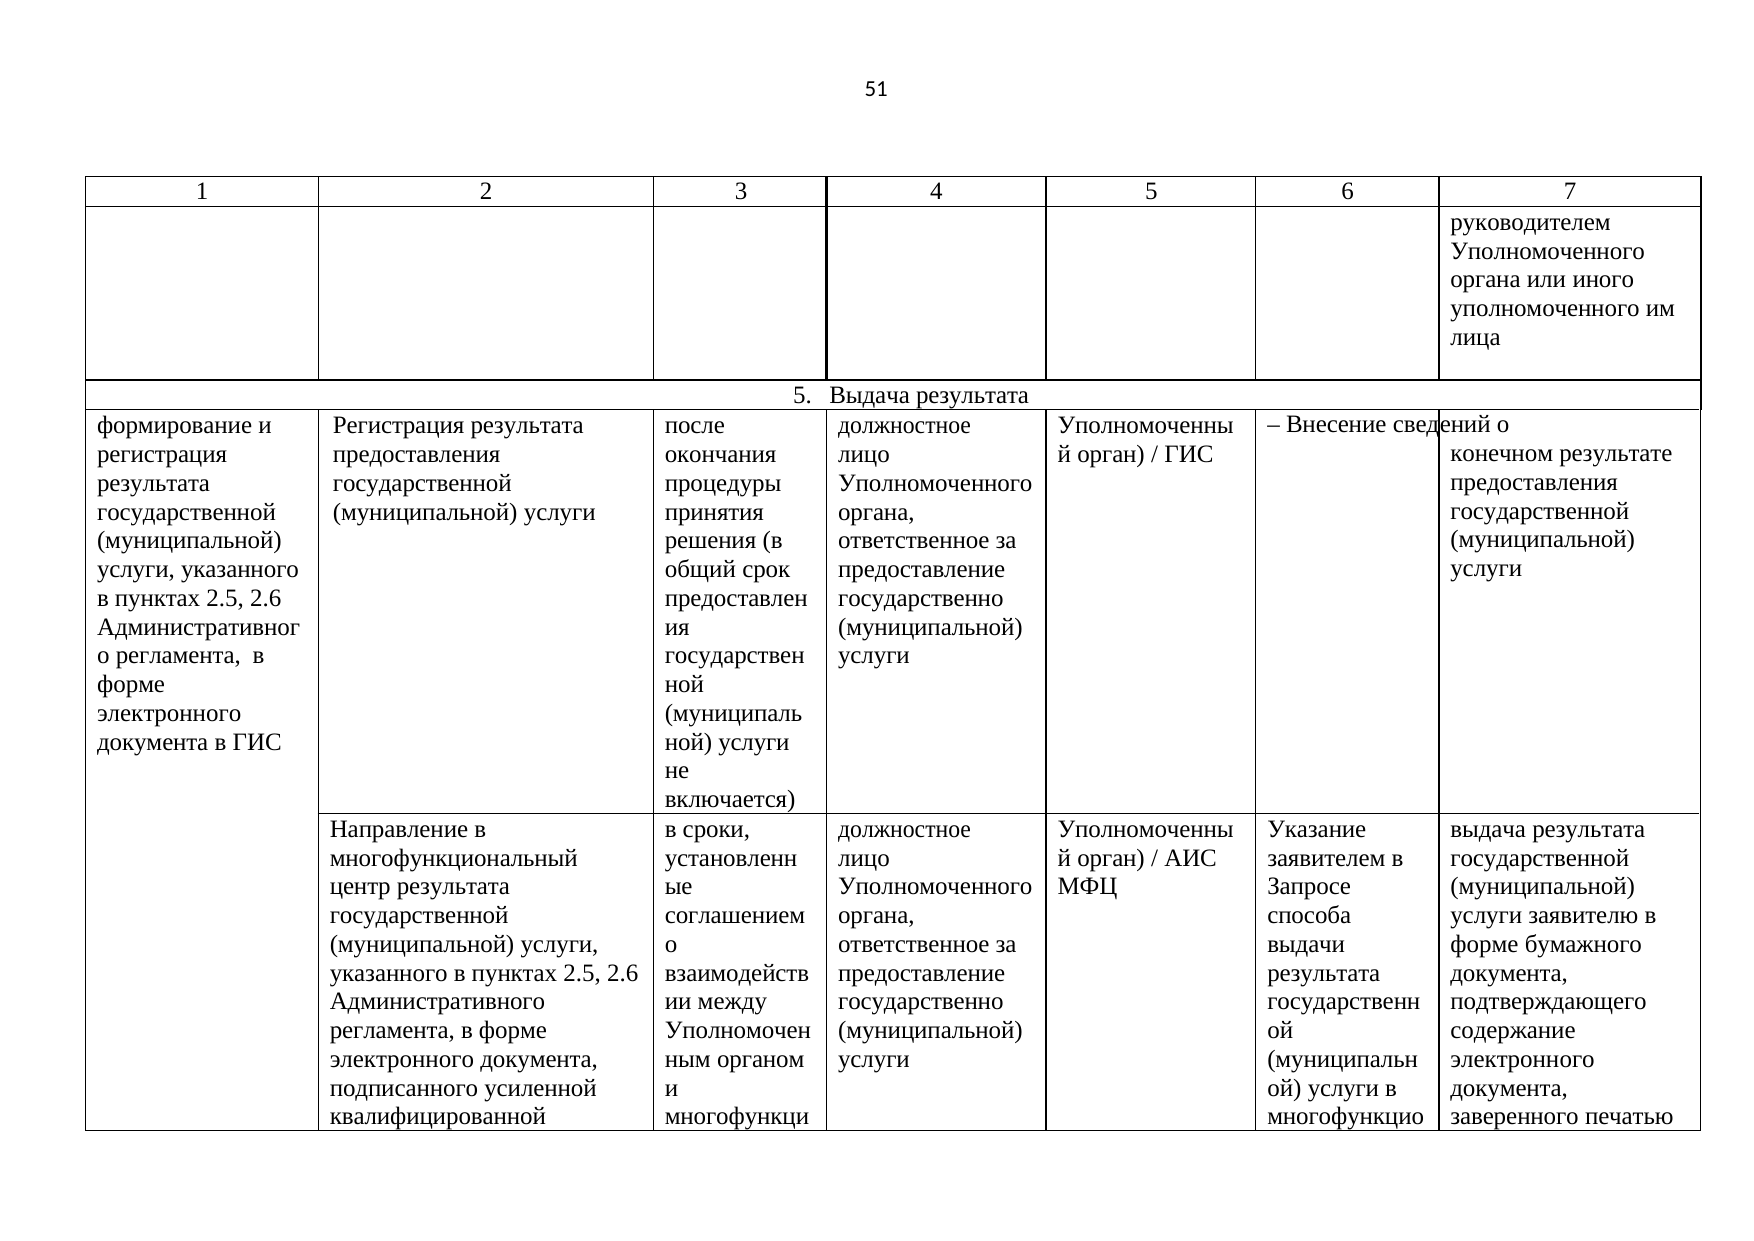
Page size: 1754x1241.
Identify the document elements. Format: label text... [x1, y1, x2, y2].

table_cell [319, 207, 653, 379]
table_header 1 [86, 177, 318, 206]
table_cell в сроки, установленн ые соглашением о взаимодейств ии между Уполномочен ным органом и многофункци [654, 814, 826, 1130]
table_cell формирование и регистрация результата государственной (муниципальной) услуги, указанного в пунктах 2.5, 2.6 Административног о регламента, в форме электронного документа в ГИС [86, 410, 318, 1130]
table_cell Регистрация результата предоставления государственной (муниципальной) услуги [319, 410, 653, 813]
table_cell [1047, 207, 1255, 379]
table_cell [1256, 207, 1438, 379]
table_cell должностное лицо Уполномоченного органа, ответственное за предоставление государственно (муниципальной) услуги [827, 410, 1045, 813]
table_cell Направление в многофункциональный центр результата государственной (муниципальной) услуги, указанного в пунктах 2.5, 2.6 Административного регламента, в форме электронного документа, подписанного усиленной квалифицированной [319, 814, 653, 1130]
table_cell 5. Выдача результата [86, 381, 1700, 409]
table_cell после окончания процедуры принятия решения (в общий срок предоставлен ия государствен ной (муниципаль ной) услуги не включается) [654, 410, 826, 813]
table_cell – Внесение свед [1256, 410, 1438, 813]
table_header 2 [319, 177, 653, 206]
table_header 3 [654, 177, 825, 206]
table_cell [86, 207, 318, 379]
table_cell Уполномоченны й орган) / АИС МФЦ [1047, 814, 1255, 1130]
table_header 4 [828, 177, 1045, 206]
table_cell Указание заявителем в Запросе способа выдачи результата государственн ой (муниципальн ой) услуги в многофункцио [1256, 814, 1438, 1130]
table_cell должностное лицо Уполномоченного органа, ответственное за предоставление государственно (муниципальной) услуги [827, 814, 1045, 1130]
table_header 7 [1440, 177, 1700, 206]
table_cell [828, 207, 1045, 379]
table_cell ений о конечном результате предоставления государственной (муниципальной) услуги [1440, 409, 1700, 813]
table_header 6 [1256, 177, 1438, 206]
table_cell выдача результата государственной (муниципальной) услуги заявителю в форме бумажного документа, подтверждающего содержание электронного документа, заверенного печатью [1440, 813, 1700, 1130]
table_header 5 [1047, 177, 1255, 206]
table_cell [654, 207, 825, 379]
table_cell руководителем Уполномоченного органа или иного уполномоченного им лица [1440, 207, 1700, 379]
table_cell Уполномоченны й орган) / ГИС [1047, 410, 1255, 813]
